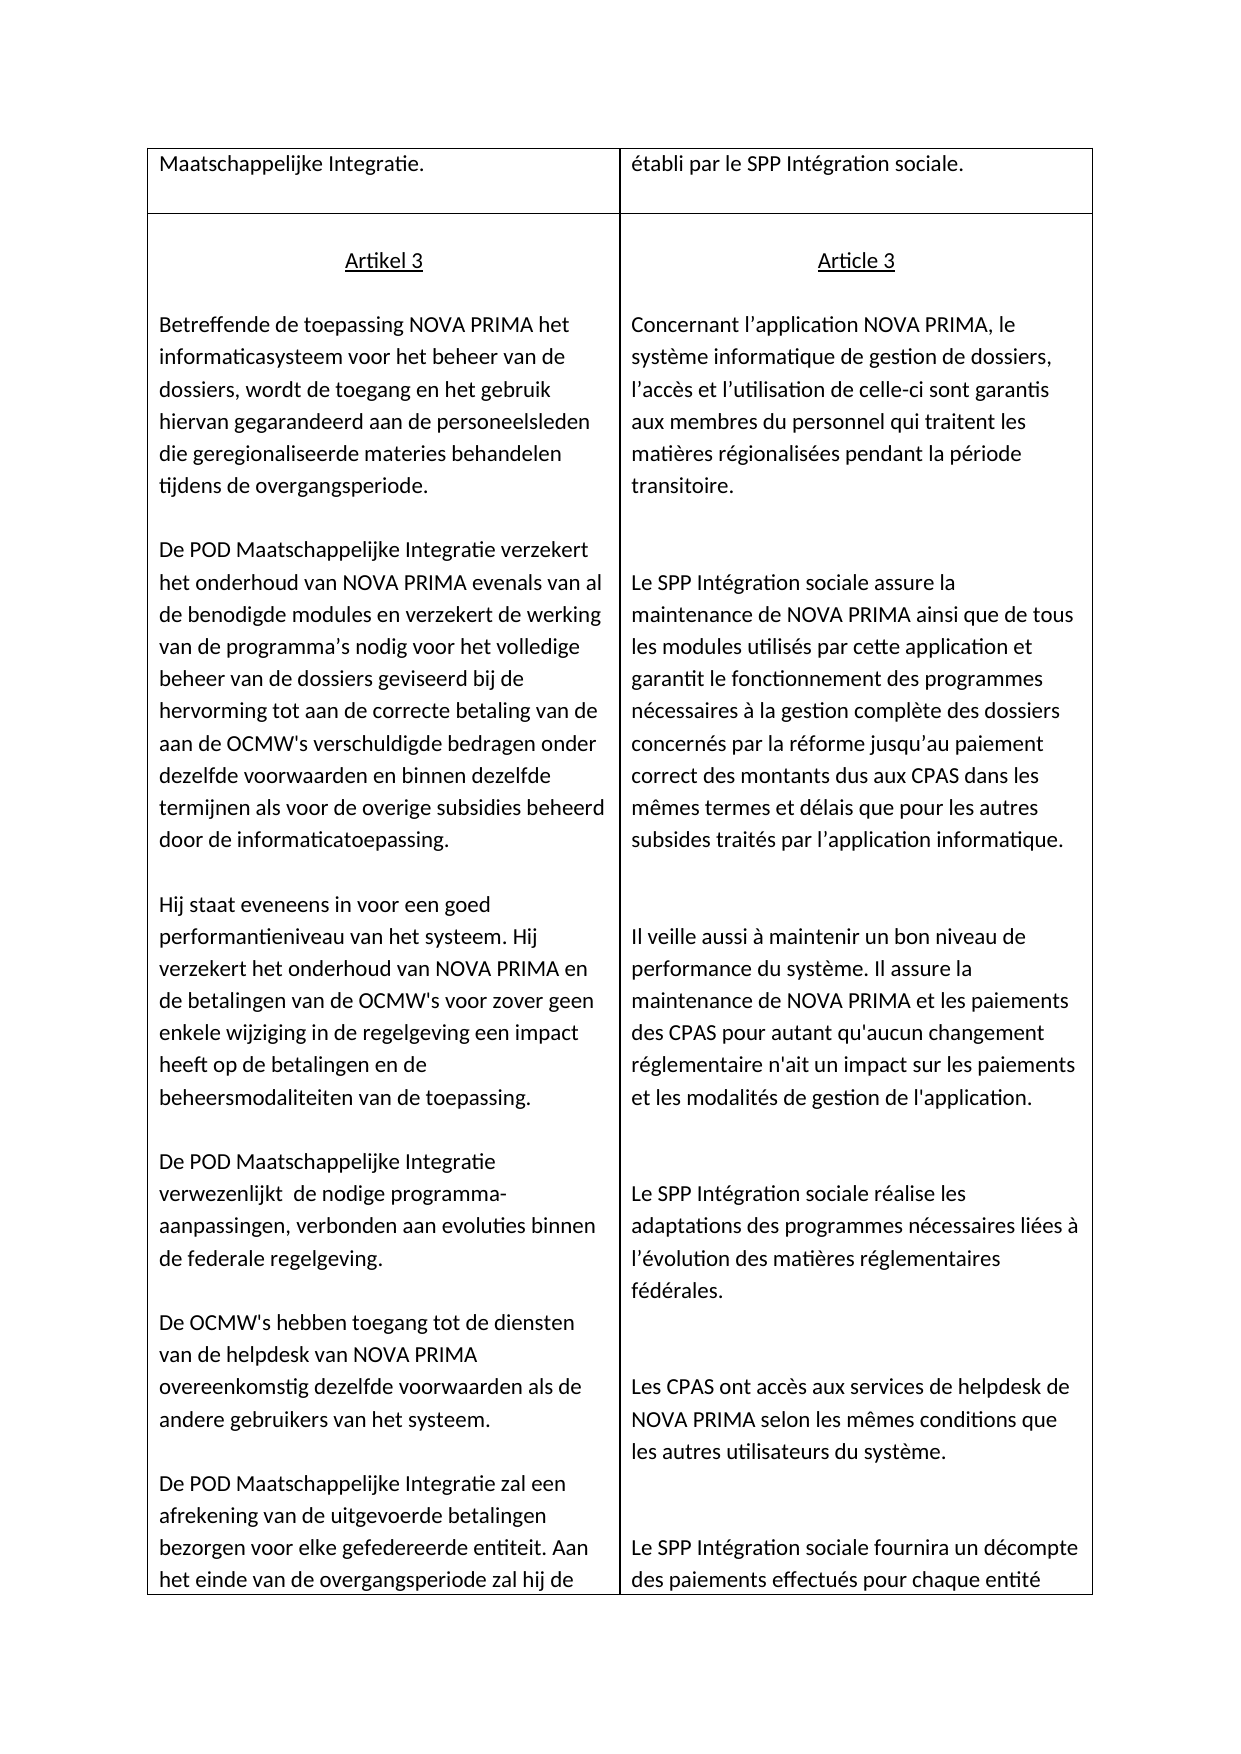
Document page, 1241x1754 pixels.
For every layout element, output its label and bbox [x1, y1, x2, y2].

table_cell [621, 214, 1092, 1594]
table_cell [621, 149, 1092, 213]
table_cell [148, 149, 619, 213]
table_cell [148, 214, 619, 1594]
